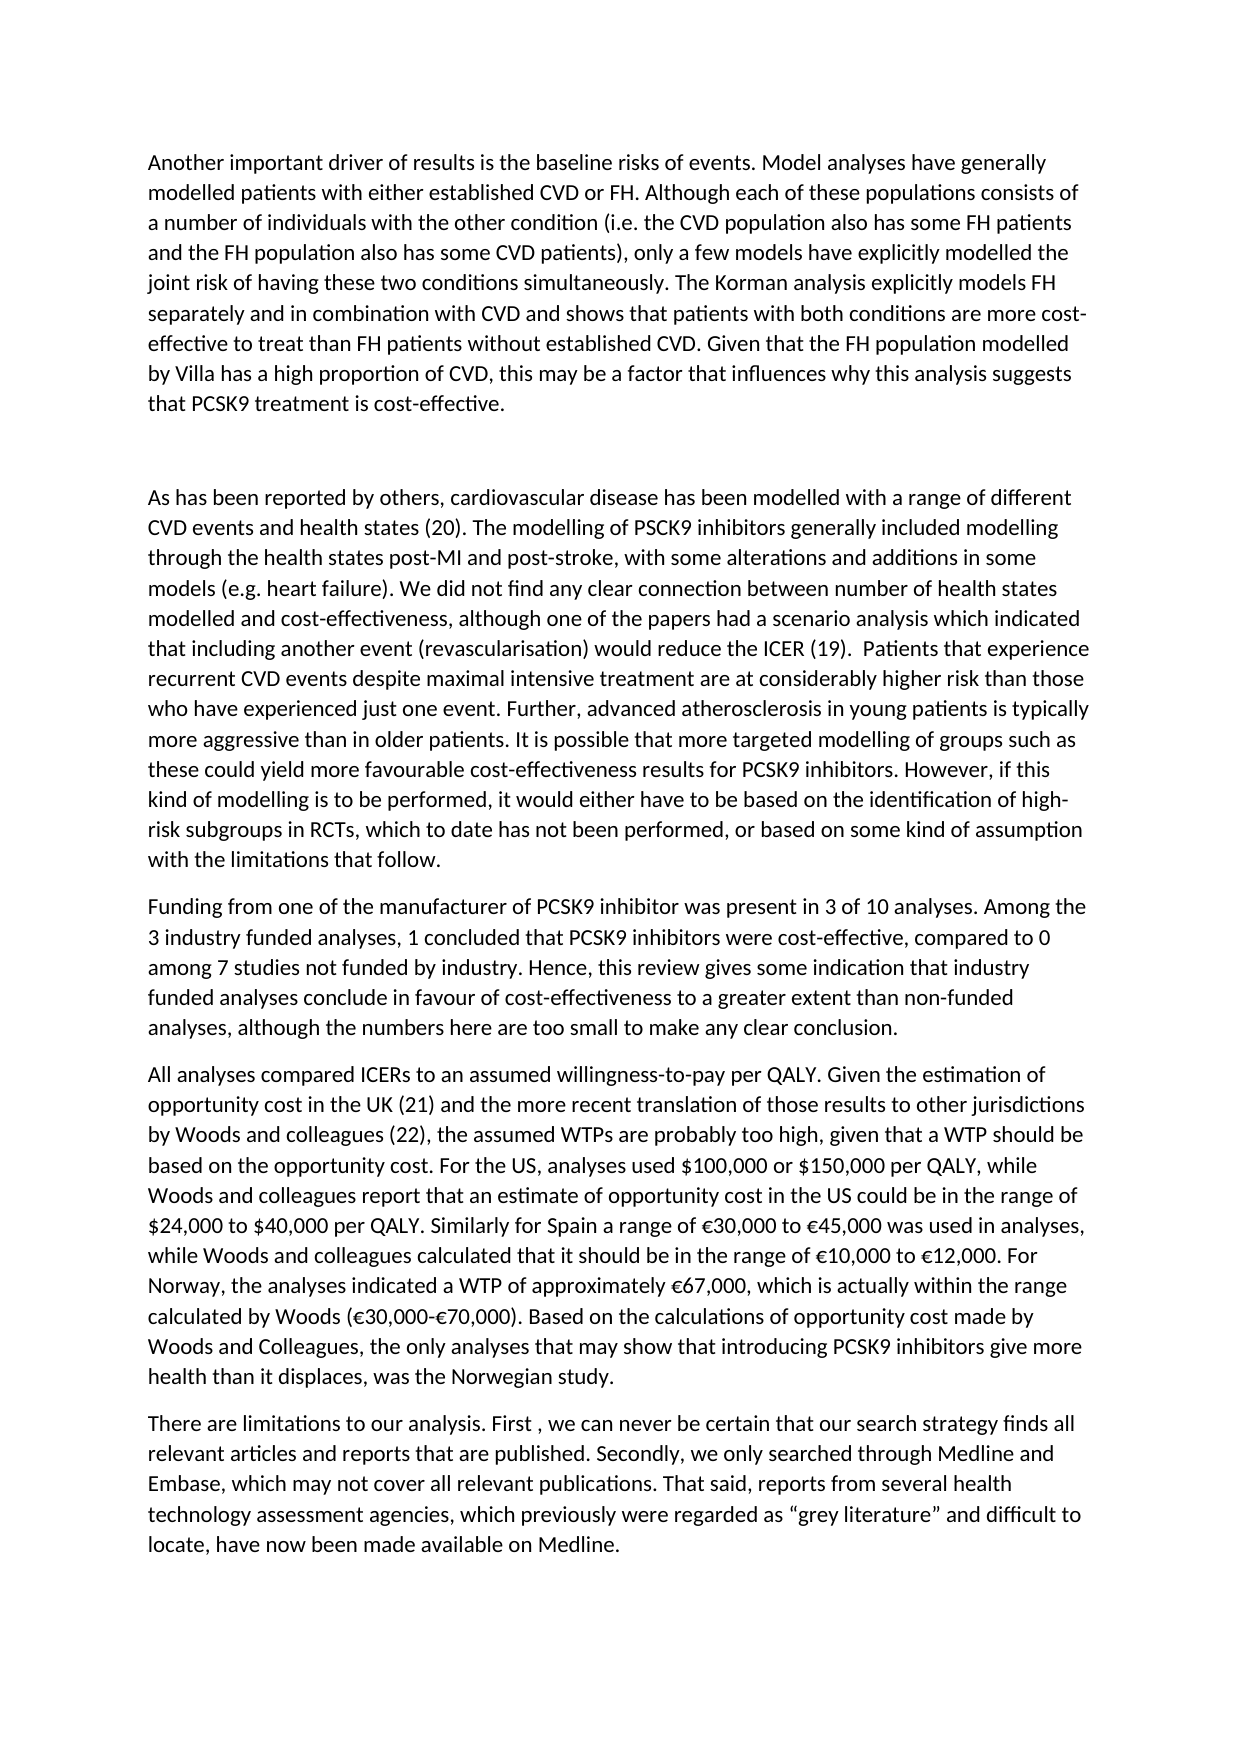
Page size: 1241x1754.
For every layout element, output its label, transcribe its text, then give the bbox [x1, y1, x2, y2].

text Funding from one of the manufacturer of PCSK9 inhibitor was present in 3 of 10 analyses. Among the 3 industry funded analyses, 1 concluded that PCSK9 inhibitors were cost-effective, compared to 0 among 7 studies not funded by industry. Hence, this review gives some indication that industry funded analyses conclude in favour of cost-effectiveness to a greater extent than non-funded analyses, although the numbers here are too small to make any clear conclusion. [148, 892, 1093, 1041]
text There are limitations to our analysis. First , we can never be certain that our search strategy finds all relevant articles and reports that are published. Secondly, we only searched through Medline and Embase, which may not cover all relevant publications. That said, reports from several health technology assessment agencies, which previously were regarded as “grey literature” and difficult to locate, have now been made available on Medline. [148, 1409, 1093, 1558]
text All analyses compared ICERs to an assumed willingness-to-pay per QALY. Given the estimation of opportunity cost in the UK (21) and the more recent translation of those results to other jurisdictions by Woods and colleagues (22), the assumed WTPs are probably too high, given that a WTP should be based on the opportunity cost. For the US, analyses used $100,000 or $150,000 per QALY, while Woods and colleagues report that an estimate of opportunity cost in the US could be in the range of $24,000 to $40,000 per QALY. Similarly for Spain a range of €30,000 to €45,000 was used in analyses, while Woods and colleagues calculated that it should be in the range of €10,000 to €12,000. For Norway, the analyses indicated a WTP of approximately €67,000, which is actually within the range calculated by Woods (€30,000-€70,000). Based on the calculations of opportunity cost made by Woods and Colleagues, the only analyses that may show that introducing PCSK9 inhibitors give more health than it displaces, was the Norwegian study. [148, 1060, 1093, 1390]
text Another important driver of results is the baseline risks of events. Model analyses have generally modelled patients with either established CVD or FH. Although each of these populations consists of a number of individuals with the other condition (i.e. the CVD population also has some FH patients and the FH population also has some CVD patients), only a few models have explicitly modelled the joint risk of having these two conditions simultaneously. The Korman analysis explicitly models FH separately and in combination with CVD and shows that patients with both conditions are more cost-effective to treat than FH patients without established CVD. Given that the FH population modelled by Villa has a high proportion of CVD, this may be a factor that influences why this analysis suggests that PCSK9 treatment is cost-effective. [148, 148, 1093, 417]
text As has been reported by others, cardiovascular disease has been modelled with a range of different CVD events and health states (20). The modelling of PSCK9 inhibitors generally included modelling through the health states post-MI and post-stroke, with some alterations and additions in some models (e.g. heart failure). We did not find any clear connection between number of health states modelled and cost-effectiveness, although one of the papers had a scenario analysis which indicated that including another event (revascularisation) would reduce the ICER (19). Patients that experience recurrent CVD events despite maximal intensive treatment are at considerably higher risk than those who have experienced just one event. Further, advanced atherosclerosis in young patients is typically more aggressive than in older patients. It is possible that more targeted modelling of groups such as these could yield more favourable cost-effectiveness results for PCSK9 inhibitors. However, if this kind of modelling is to be performed, it would either have to be based on the identification of high-risk subgroups in RCTs, which to date has not been performed, or based on some kind of assumption with the limitations that follow. [148, 483, 1093, 873]
